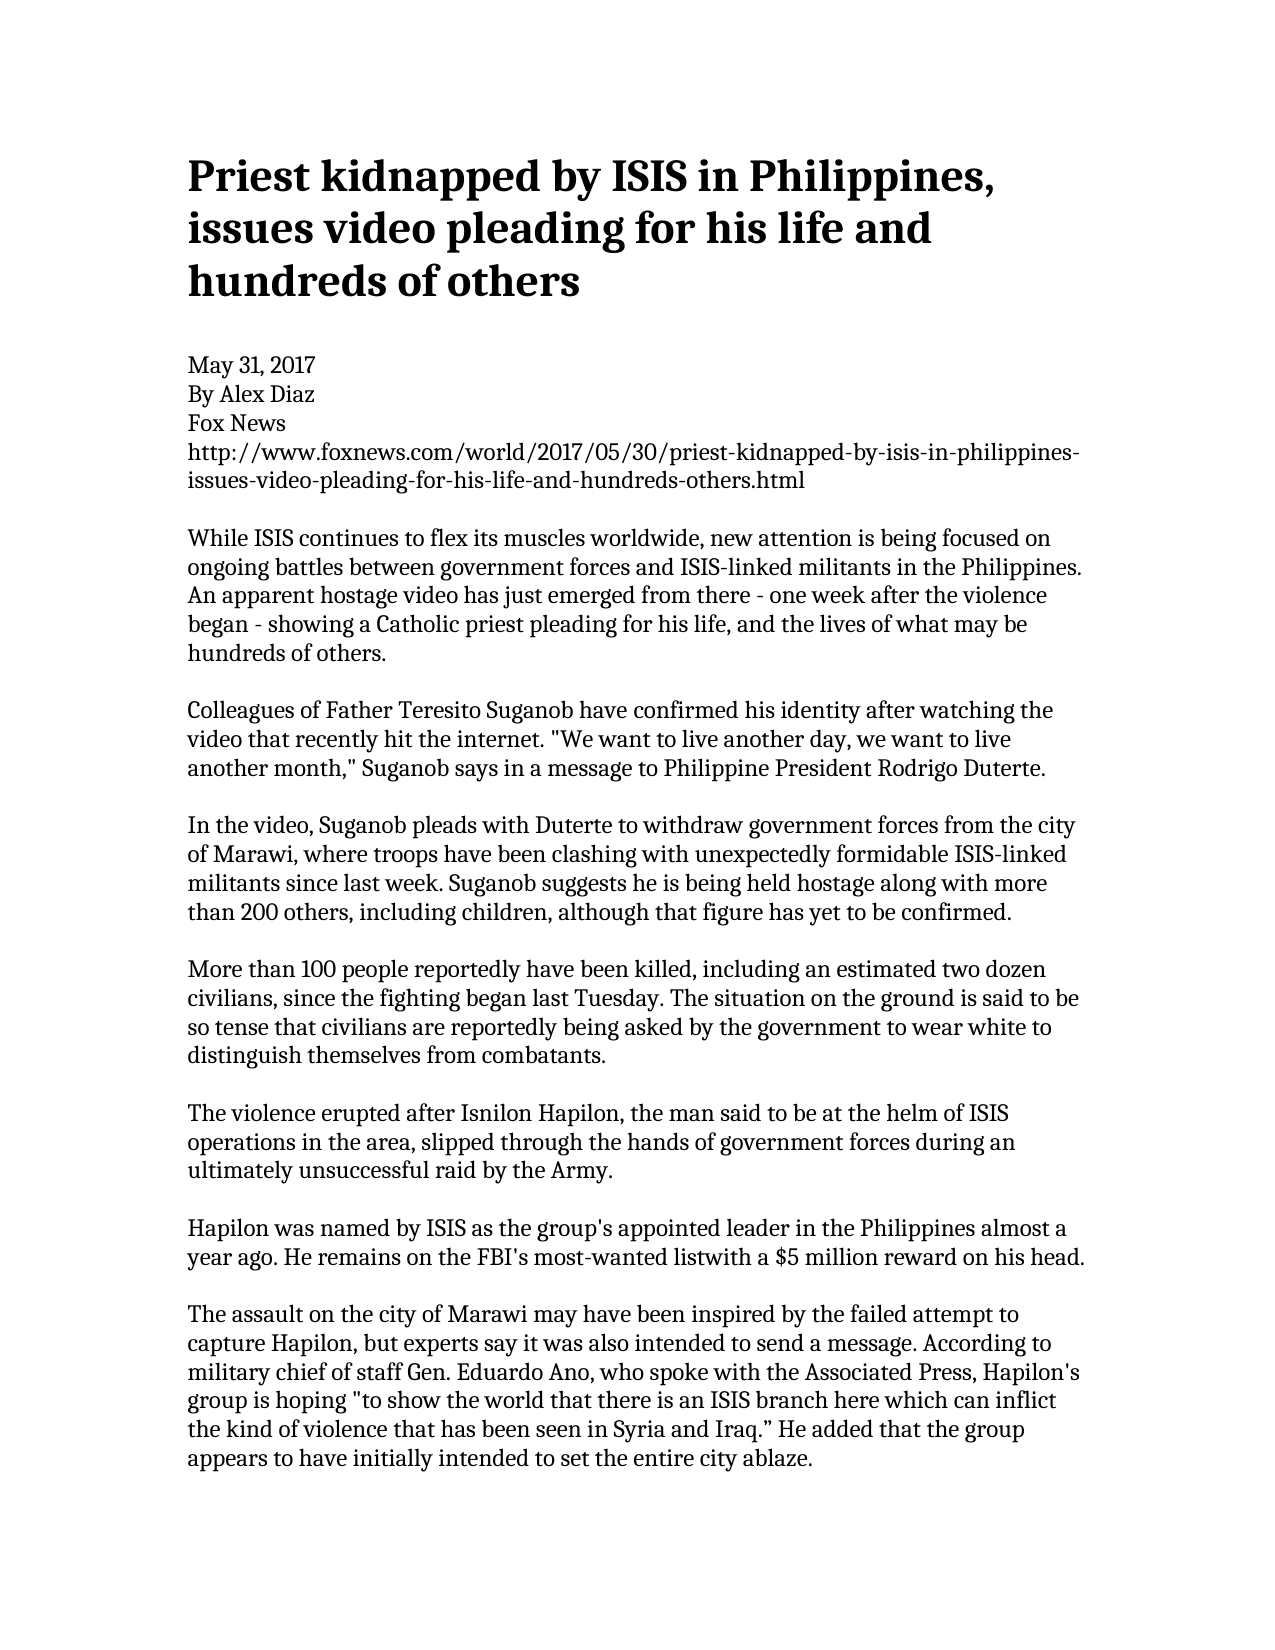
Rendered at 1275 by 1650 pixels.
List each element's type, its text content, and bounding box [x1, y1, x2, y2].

text Priest kidnapped by ISIS in Philippines, issues video pleading for his life and hundreds of others [187, 150, 1087, 308]
text The violence erupted after Isnilon Hapilon, the man said to be at the helm of ISIS operations in the area, slipped through the hands of government forces during an ultimately unsuccessful raid by the Army. [187, 1099, 1087, 1185]
text May 31, 2017 [187, 351, 1087, 380]
text More than 100 people reportedly have been killed, including an estimated two dozen civilians, since the fighting began last Tuesday. The situation on the ground is said to be so tense that civilians are reportedly being asked by the government to wear white to distinguish themselves from combatants. [187, 955, 1087, 1070]
text Hapilon was named by ISIS as the group's appointed leader in the Philippines almost a year ago. He remains on the FBI's most-wanted listwith a $5 million reward on his head. [187, 1214, 1087, 1271]
text Colleagues of Father Teresito Suganob have confirmed his identity after watching the video that recently hit the internet. "We want to live another day, we want to live another month," Suganob says in a message to Philippine President Rodrigo Duterte. [187, 696, 1087, 782]
text The assault on the city of Marawi may have been inspired by the failed attempt to capture Hapilon, but experts say it was also intended to send a message. According to military chief of staff Gen. Eduardo Ano, who spoke with the Associated Press, Hapilon's group is hoping "to show the world that there is an ISIS branch here which can inflict the kind of violence that has been seen in Syria and Iraq.” He added that the group appears to have initially intended to set the entire city ablaze. [187, 1300, 1087, 1472]
text While ISIS continues to flex its muscles worldwide, new attention is being focused on ongoing battles between government forces and ISIS-linked militants in the Philippines. An apparent hostage video has just emerged from there - one week after the violence began - showing a Catholic priest pleading for his life, and the lives of what may be hundreds of others. [187, 524, 1087, 667]
text http://www.foxnews.com/world/2017/05/30/priest-kidnapped-by-isis-in-philippines-issues-video-pleading-for-his-life-and-hundreds-others.html [187, 437, 1087, 495]
text In the video, Suganob pleads with Duterte to withdraw government forces from the city of Marawi, where troops have been clashing with unexpectedly formidable ISIS-linked militants since last week. Suganob suggests he is being held hostage along with more than 200 others, including children, although that figure has yet to be confirmed. [187, 811, 1087, 926]
text Fox News [187, 409, 1087, 437]
text By Alex Diaz [187, 380, 1087, 409]
